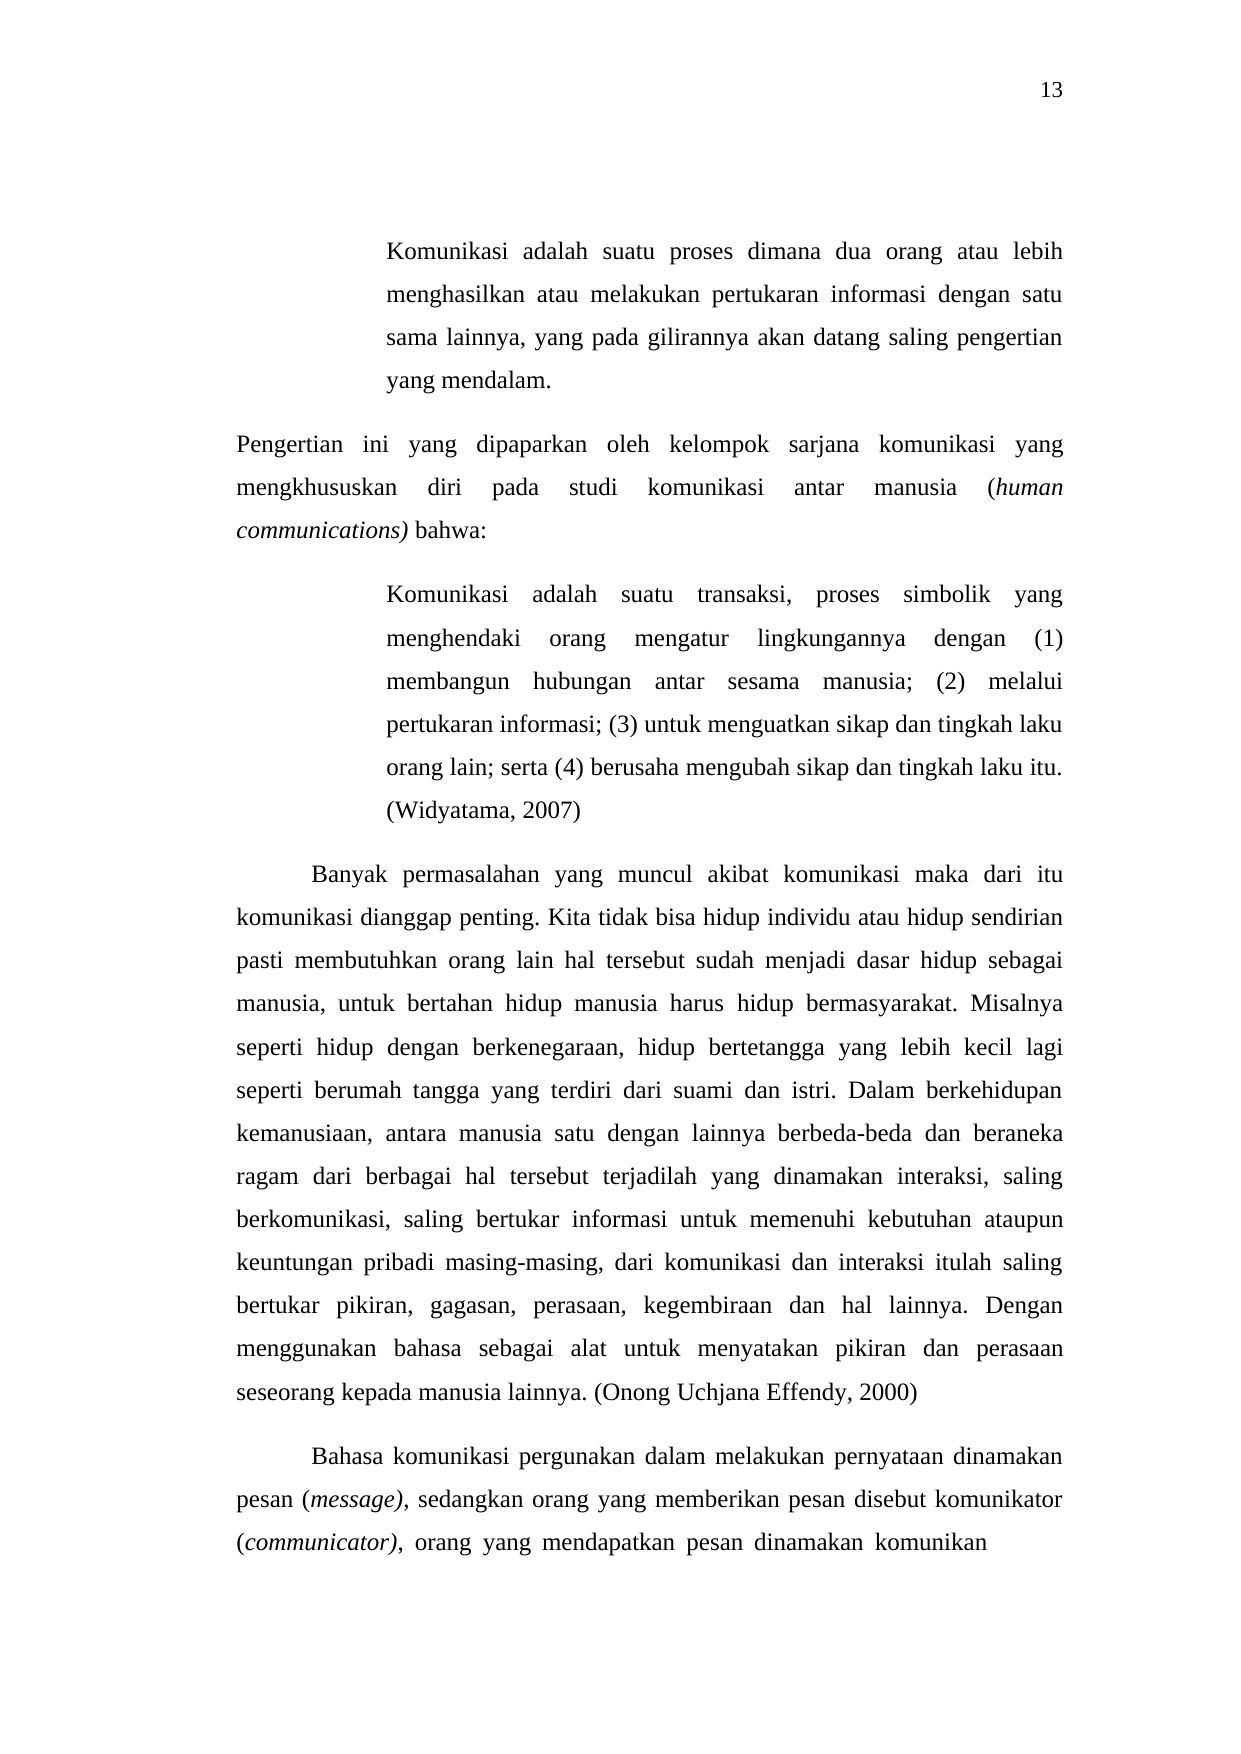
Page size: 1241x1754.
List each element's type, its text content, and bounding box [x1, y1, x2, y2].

text Bahasa komunikasi pergunakan dalam melakukan pernyataan dinamakan pesan (message), sedangkan orang yang memberikan pesan disebut komunikator (communicator), orang yang mendapatkan pesan dinamakan komunikan [236, 1441, 1063, 1556]
text Pengertian ini yang dipaparkan oleh kelompok sarjana komunikasi yang mengkhususkan diri pada studi komunikasi antar manusia (human communications) bahwa: [236, 429, 1063, 544]
text Komunikasi adalah suatu transaksi, proses simbolik yang menghendaki orang mengatur lingkungannya dengan (1) membangun hubungan antar sesama manusia; (2) melalui pertukaran informasi; (3) untuk menguatkan sikap dan tingkah laku orang lain; serta (4) berusaha mengubah sikap dan tingkah laku itu. (Widyatama, 2007) [386, 579, 1063, 824]
text Banyak permasalahan yang muncul akibat komunikasi maka dari itu komunikasi dianggap penting. Kita tidak bisa hidup individu atau hidup sendirian pasti membutuhkan orang lain hal tersebut sudah menjadi dasar hidup sebagai manusia, untuk bertahan hidup manusia harus hidup bermasyarakat. Misalnya seperti hidup dengan berkenegaraan, hidup bertetangga yang lebih kecil lagi seperti berumah tangga yang terdiri dari suami dan istri. Dalam berkehidupan kemanusiaan, antara manusia satu dengan lainnya berbeda-beda dan beraneka ragam dari berbagai hal tersebut terjadilah yang dinamakan interaksi, saling berkomunikasi, saling bertukar informasi untuk memenuhi kebutuhan ataupun keuntungan pribadi masing-masing, dari komunikasi dan interaksi itulah saling bertukar pikiran, gagasan, perasaan, kegembiraan dan hal lainnya. Dengan menggunakan bahasa sebagai alat untuk menyatakan pikiran dan perasaan seseorang kepada manusia lainnya. (Onong Uchjana Effendy, 2000) [236, 859, 1063, 1405]
text Komunikasi adalah suatu proses dimana dua orang atau lebih menghasilkan atau melakukan pertukaran informasi dengan satu sama lainnya, yang pada gilirannya akan datang saling pengertian yang mendalam. [386, 236, 1063, 394]
